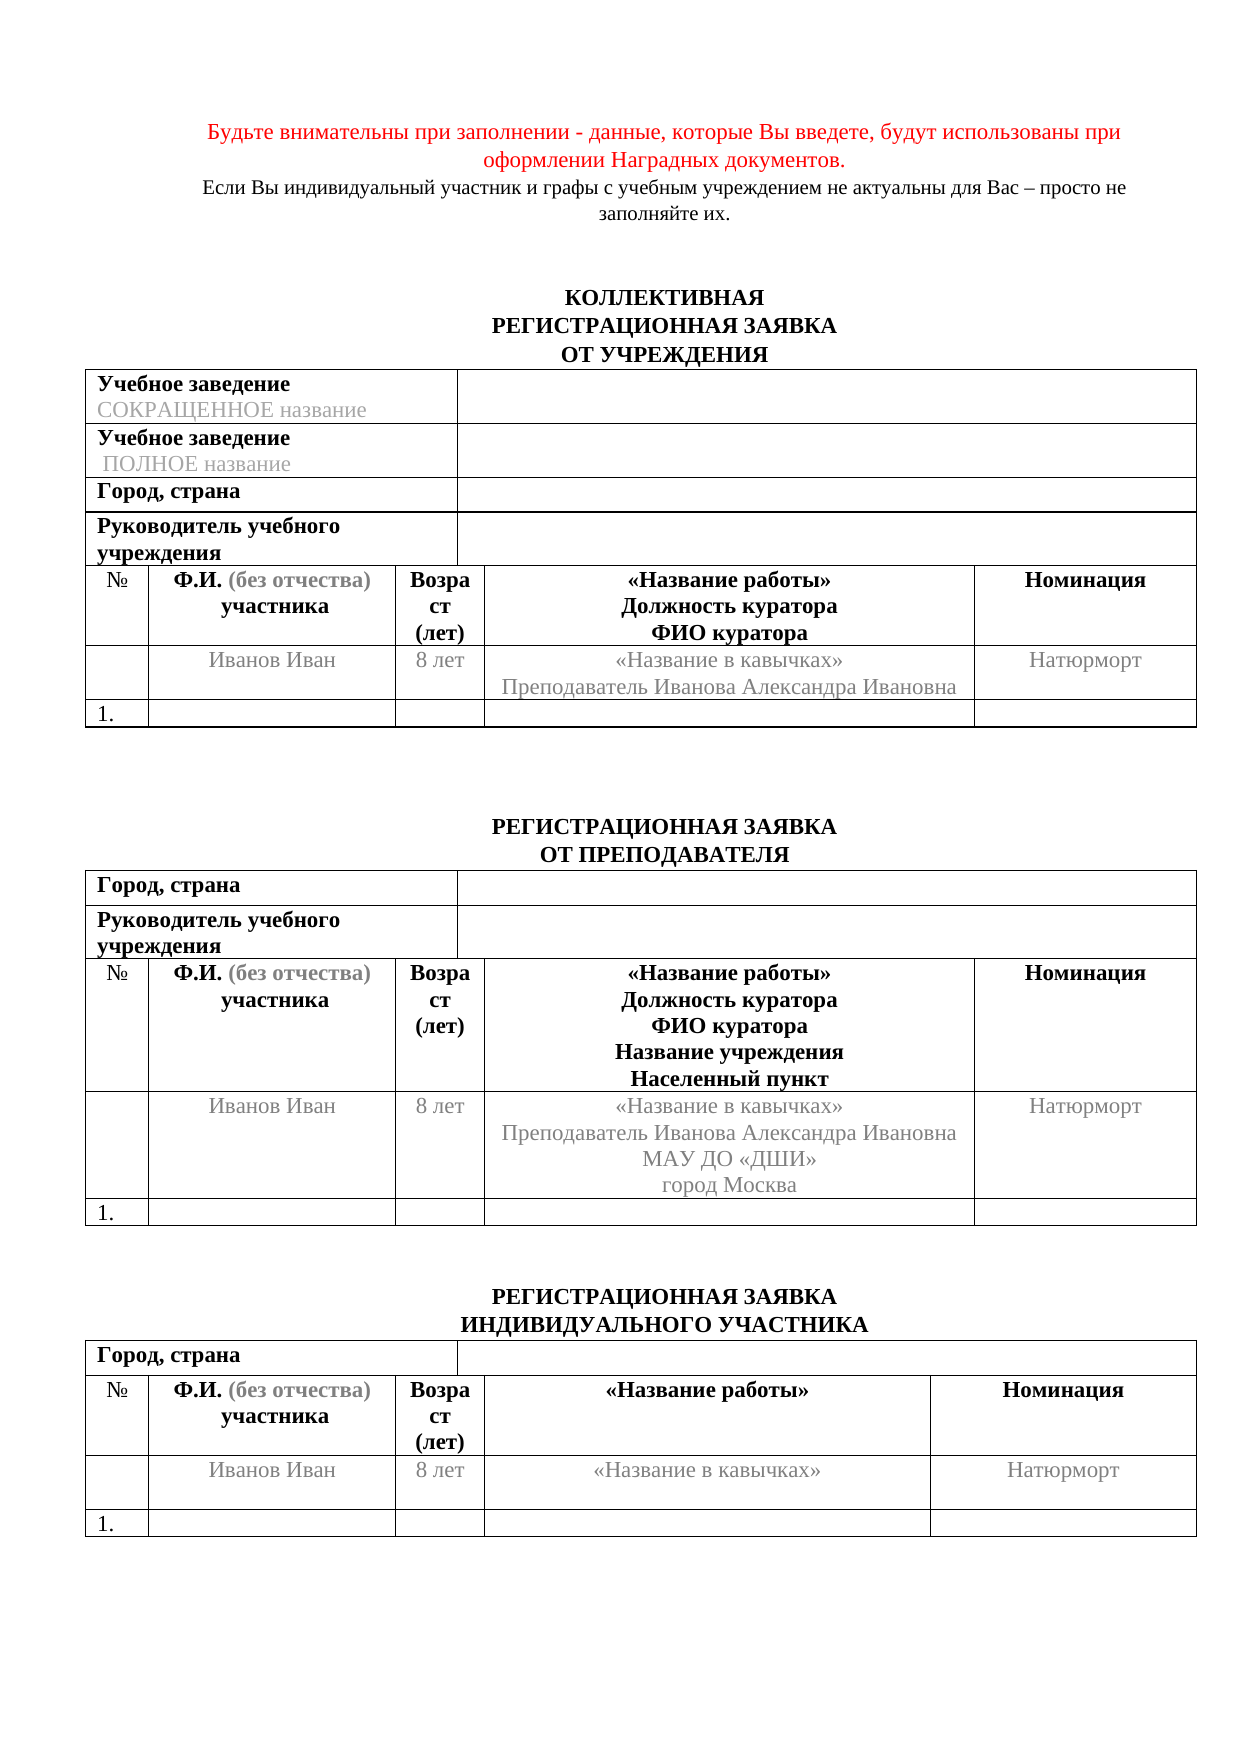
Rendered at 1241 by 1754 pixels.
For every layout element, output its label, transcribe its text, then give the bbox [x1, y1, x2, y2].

table_cell [975, 700, 1196, 726]
table_cell [149, 700, 395, 726]
table_cell Возраст (лет) [396, 959, 484, 1091]
table_cell Ф.И. (без отчества) участника [149, 959, 395, 1091]
table_cell Иванов Иван [149, 1092, 395, 1198]
table_cell «Название в кавычках» Преподаватель Иванова Александра Ивановна [485, 646, 974, 699]
table_header [458, 370, 1196, 423]
table_cell Натюрморт [975, 646, 1196, 699]
table_cell [396, 1199, 484, 1225]
table_cell Возраст (лет) [396, 566, 484, 645]
text РЕГИСТРАЦИОННАЯ ЗАЯВКА [177, 813, 1152, 839]
table_cell Ф.И. (без отчества) участника [149, 1376, 395, 1455]
table_cell Номинация [975, 959, 1196, 1091]
table_cell «Название в кавычках» [485, 1456, 930, 1508]
text КОЛЛЕКТИВНАЯ [177, 284, 1152, 310]
table_cell Учебное заведение ПОЛНОЕ название [86, 424, 457, 477]
text РЕГИСТРАЦИОННАЯ ЗАЯВКА [177, 312, 1152, 338]
table_cell [86, 1092, 148, 1198]
text Будьте внимательны при заполнении - данные, которые Вы введете, будут использованы при оформлении Наградных документов. [177, 118, 1152, 173]
table_cell [485, 1510, 930, 1536]
text Если Вы индивидуальный участник и графы с учебным учреждением не актуальны для Вас – просто не заполняйте их. [177, 175, 1152, 225]
table_cell [86, 646, 148, 699]
table_cell [485, 700, 974, 726]
table_cell Иванов Иван [149, 646, 395, 699]
table_cell [458, 513, 1196, 565]
table_cell [86, 1199, 148, 1225]
table_header Учебное заведение СОКРАЩЕННОЕ название [86, 370, 457, 423]
table_cell «Название в кавычках» Преподаватель Иванова Александра Ивановна МАУ ДО «ДШИ» город Москва [485, 1092, 974, 1198]
table_cell № [86, 1376, 148, 1455]
table_cell 8 лет [396, 1092, 484, 1198]
table_cell Номинация [975, 566, 1196, 645]
table_cell [86, 1456, 148, 1508]
table_cell [149, 1510, 395, 1536]
table_cell [458, 478, 1196, 511]
table_cell № [86, 959, 148, 1091]
table_cell [86, 1510, 148, 1536]
table_cell Натюрморт [931, 1456, 1196, 1508]
table_cell Номинация [931, 1376, 1196, 1455]
table_cell [931, 1510, 1196, 1536]
table_header [458, 1341, 1196, 1375]
table_cell [485, 1199, 974, 1225]
table_cell № [86, 566, 148, 645]
table_cell «Название работы» Должность куратора ФИО куратора [485, 566, 974, 645]
table_cell Город, страна [86, 478, 457, 511]
table_cell [149, 1199, 395, 1225]
table_cell 8 лет [396, 1456, 484, 1508]
table_cell [86, 700, 148, 726]
table_cell [396, 1510, 484, 1536]
text ИНДИВИДУАЛЬНОГО УЧАСТНИКА [177, 1311, 1152, 1338]
table_cell «Название работы» [485, 1376, 930, 1455]
table_cell Руководитель учебного учреждения [86, 513, 457, 565]
table_cell Возраст (лет) [396, 1376, 484, 1455]
table_header Город, страна [86, 871, 457, 904]
table_cell Руководитель учебного учреждения [86, 906, 457, 958]
table_header Город, страна [86, 1341, 457, 1375]
table_cell [458, 424, 1196, 477]
table_cell «Название работы» Должность куратора ФИО куратора Название учреждения Населенный пункт [485, 959, 974, 1091]
table_cell [458, 906, 1196, 958]
table_cell Ф.И. (без отчества) участника [149, 566, 395, 645]
table_cell 8 лет [396, 646, 484, 699]
table_cell [975, 1199, 1196, 1225]
text ОТ УЧРЕЖДЕНИЯ [177, 341, 1152, 367]
table_cell [396, 700, 484, 726]
text ОТ ПРЕПОДАВАТЕЛЯ [177, 841, 1152, 868]
table_cell Иванов Иван [149, 1456, 395, 1508]
text РЕГИСТРАЦИОННАЯ ЗАЯВКА [177, 1283, 1152, 1309]
table_cell Натюрморт [975, 1092, 1196, 1198]
table_header [458, 871, 1196, 904]
